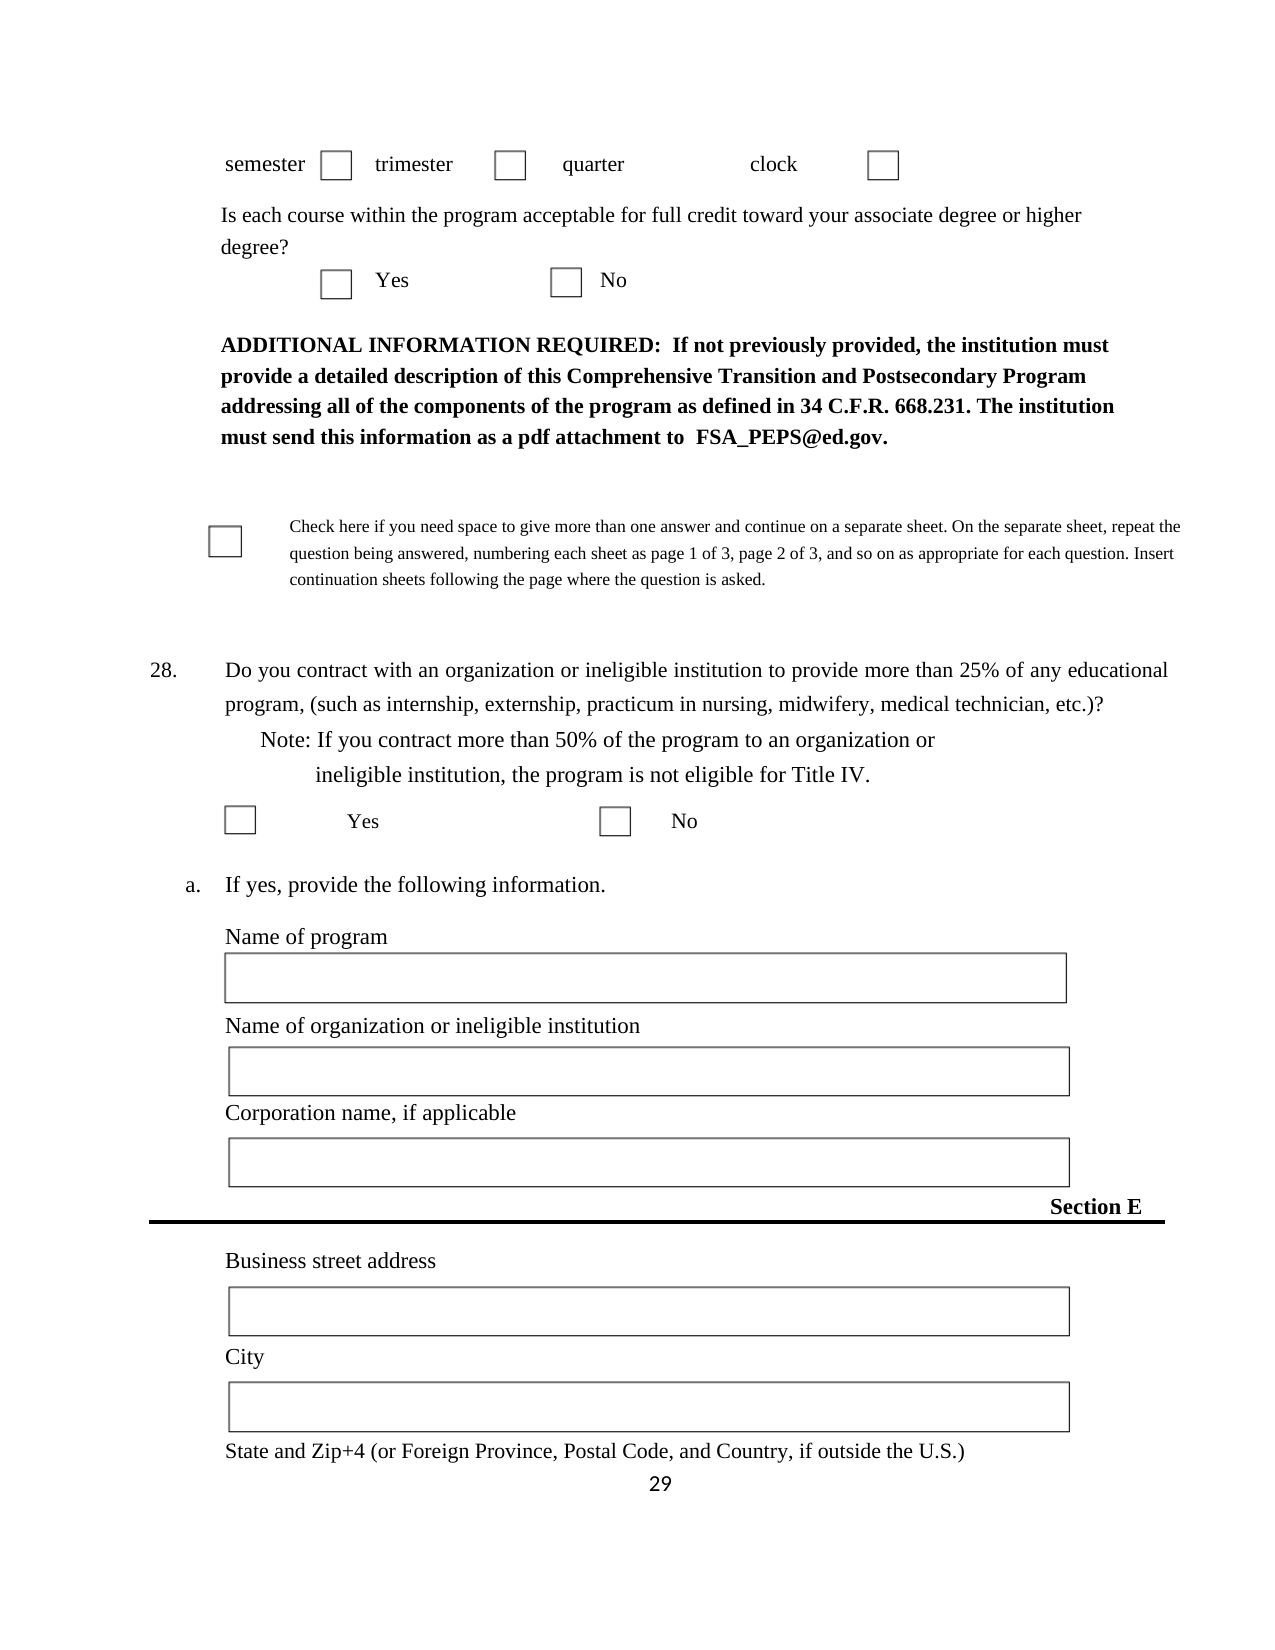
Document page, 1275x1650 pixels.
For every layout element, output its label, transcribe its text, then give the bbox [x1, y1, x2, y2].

text Corporation name, if applicable [225, 1098, 1170, 1125]
text City [225, 1343, 1170, 1369]
picture [222, 950, 1069, 1005]
picture [318, 176, 354, 182]
text semester trimester quarter clock [221, 150, 1170, 176]
picture [318, 292, 354, 301]
text ADDITIONAL INFORMATION REQUIRED: If not previously provided, the institution must provide a detailed description of this Comprehensive Transition and Postsecondary Program addressing all of the components of the program as defined in 34 C.F.R. 668.231. The institution must send this information as a pdf attachment to FSA_PEPS@ed.gov. [221, 332, 1130, 449]
text Is each course within the program acceptable for full credit toward your associate degree or higher degree? [221, 202, 1126, 259]
picture [226, 1284, 1072, 1338]
text 28. Do you contract with an organization or ineligible institution to provide more than 25% of any educational program, (such as internship, externship, practicum in nursing, midwifery, medical technician, etc.)? [150, 657, 1170, 716]
text Note: If you contract more than 50% of the program to an organization or ineligible institution, the program is not eligible for Title IV. [260, 726, 989, 787]
text Section E [1050, 1193, 1275, 1219]
picture [206, 523, 244, 559]
text Business street address [225, 1247, 1170, 1274]
text Yes No [185, 808, 1170, 834]
text Check here if you need space to give more than one answer and continue on a separate sheet. On the separate sheet, repeat the question being answered, numbering each sheet as page 1 of 3, page 2 of 3, and so on as appropriate for each question. Insert continuation sheets following the page where the question is asked. [289, 516, 1209, 589]
picture [597, 834, 633, 838]
picture [597, 804, 633, 808]
picture [222, 803, 258, 808]
picture [548, 292, 583, 299]
text Yes No [150, 267, 1159, 292]
text State and Zip+4 (or Foreign Province, Postal Code, and Country, if outside the U.S.) [150, 1438, 1170, 1464]
picture [226, 1379, 1072, 1434]
picture [492, 176, 528, 182]
picture [865, 176, 901, 182]
picture [226, 1135, 1072, 1189]
text a. If yes, provide the following information. [185, 872, 1170, 898]
picture [226, 1044, 1072, 1098]
text Name of program [225, 923, 1170, 949]
text Name of organization or ineligible institution [225, 1012, 1170, 1038]
